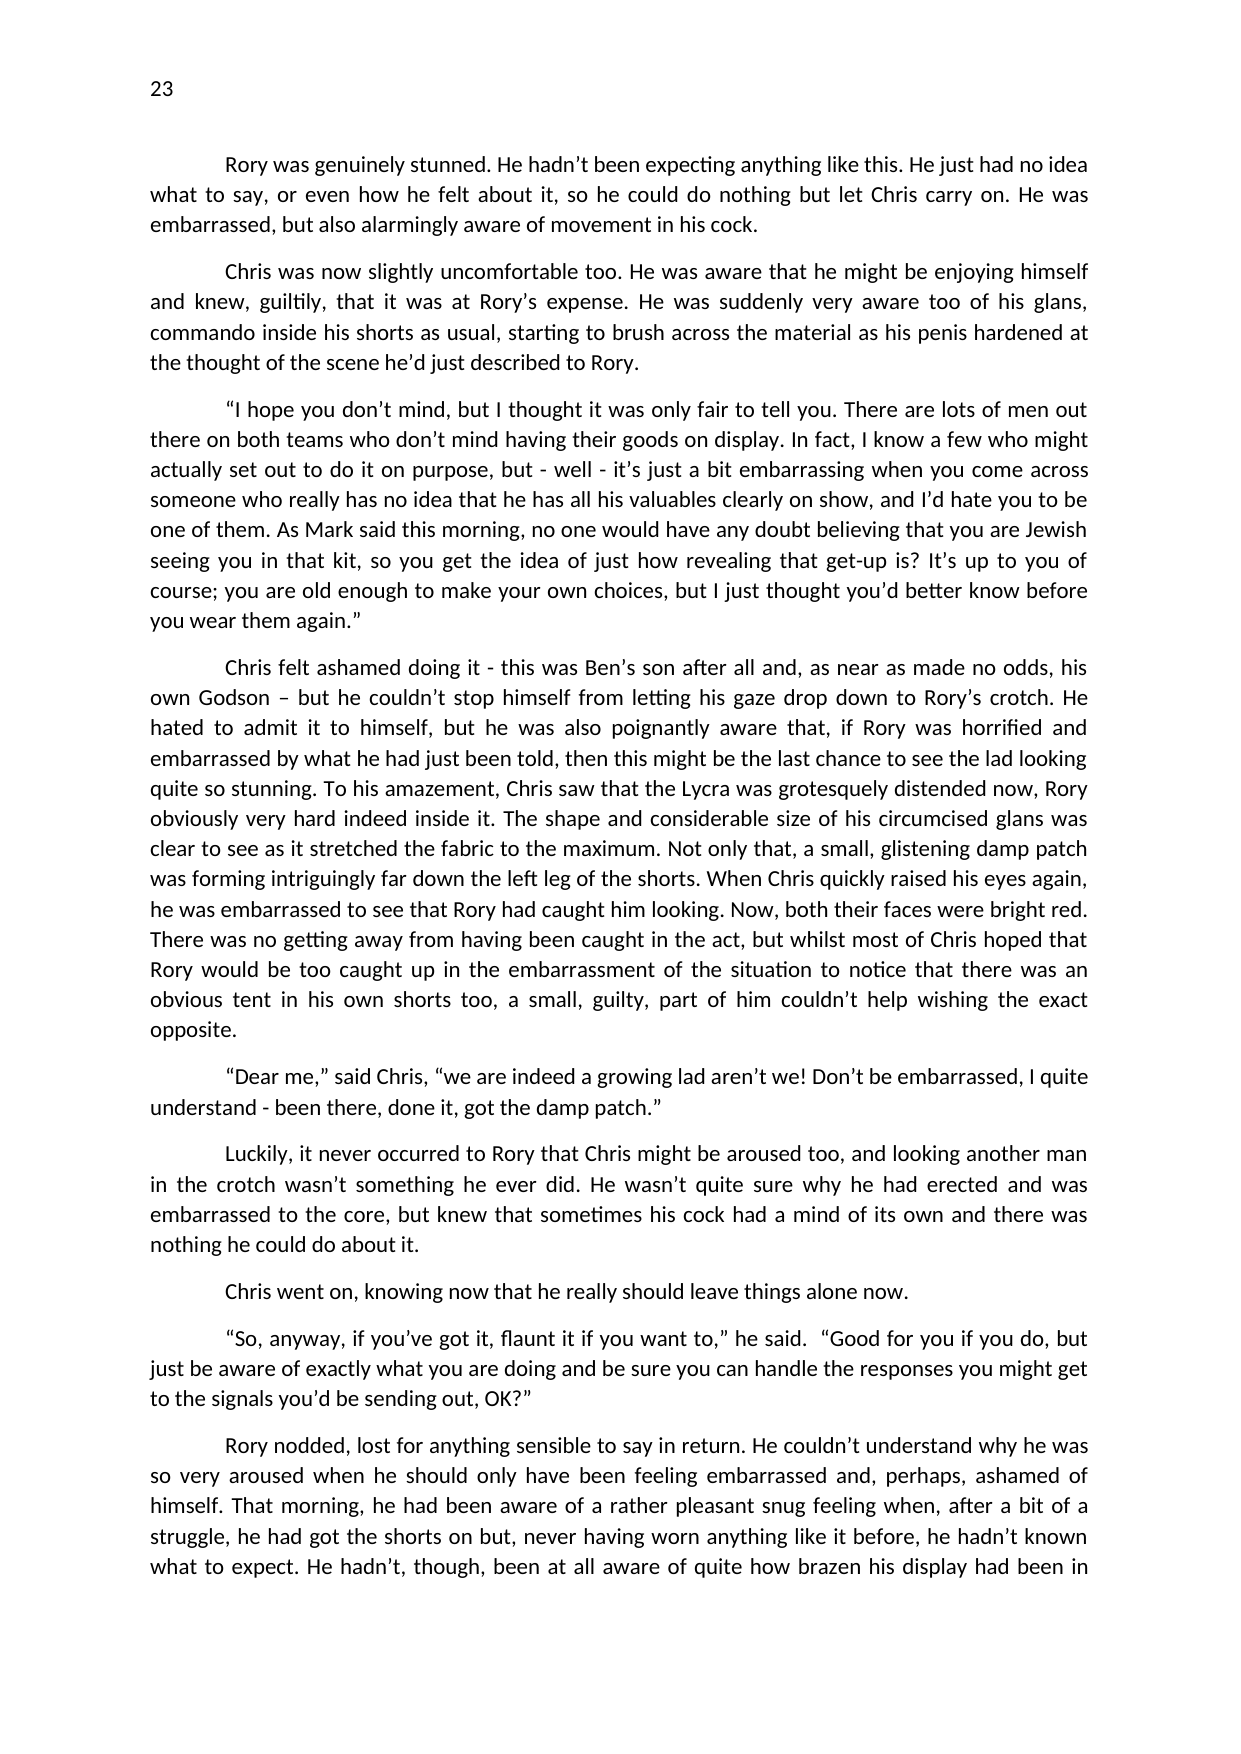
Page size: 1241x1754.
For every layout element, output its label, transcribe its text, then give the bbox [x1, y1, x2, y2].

text “I hope you don’t mind, but I thought it was only fair to tell you. There are lots of men out there on both teams who don’t mind having their goods on display. In fact, I know a few who might actually set out to do it on purpose, but - well -it’s just a bit embarrassing when you come across someone who really has no idea that he has all his valuables clearly on show, and I’d hate you to be one of them. As Mark said this morning, no one would have any doubt believing that you are Jewish seeing you in that kit, so you get the idea of just how revealing that get-up is? It’s up to you of course; you are old enough to make your own choices, but I just thought you’d better know before you wear them again.” [150, 395, 1090, 634]
text “So, anyway, if you’ve got it, flaunt it if you want to,” he said. “Good for you if you do, but just be aware of exactly what you are doing and be sure you can handle the responses you might get to the signals you’d be sending out, OK?” [150, 1324, 1090, 1412]
text Rory was genuinely stunned. He hadn’t been expecting anything like this. He just had no idea what to say, or even how he felt about it, so he could do nothing but let Chris carry on. He was embarrassed, but also alarmingly aware of movement in his cock. [150, 150, 1090, 238]
text “Dear me,” said Chris, “we are indeed a growing lad aren’t we! Don’t be embarrassed, I quite understand - been there, done it, got the damp patch.” [150, 1062, 1090, 1121]
text Chris felt ashamed doing it - this was Ben’s son after all and, as near as made no odds, his own Godson – but he couldn’t stop himself from letting his gaze drop down to Rory’s crotch. He hated to admit it to himself, but he was also poignantly aware that, if Rory was horrified and embarrassed by what he had just been told, then this might be the last chance to see the lad looking quite so stunning. To his amazement, Chris saw that the Lycra was grotesquely distended now, Rory obviously very hard indeed inside it. The shape and considerable size of his circumcised glans was clear to see as it stretched the fabric to the maximum. Not only that, a small, glistening damp patch was forming intriguingly far down the left leg of the shorts. When Chris quickly raised his eyes again, he was embarrassed to see that Rory had caught him looking. Now, both their faces were bright red. There was no getting away from having been caught in the act, but whilst most of Chris hoped that Rory would be too caught up in the embarrassment of the situation to notice that there was an obvious tent in his own shorts too, a small, guilty, part of him couldn’t help wishing the exact opposite. [150, 653, 1090, 1044]
text Chris went on, knowing now that he really should leave things alone now. [150, 1277, 1090, 1305]
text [150, 1431, 1090, 1580]
text Chris was now slightly uncomfortable too. He was aware that he might be enjoying himself and knew, guiltily, that it was at Rory’s expense. He was suddenly very aware too of his glans, commando inside his shorts as usual, starting to brush across the material as his penis hardened at the thought of the scene he’d just described to Rory. [150, 257, 1090, 376]
text Luckily, it never occurred to Rory that Chris might be aroused too, and looking another man in the crotch wasn’t something he ever did. He wasn’t quite sure why he had erected and was embarrassed to the core, but knew that sometimes his cock had a mind of its own and there was nothing he could do about it. [150, 1139, 1090, 1258]
